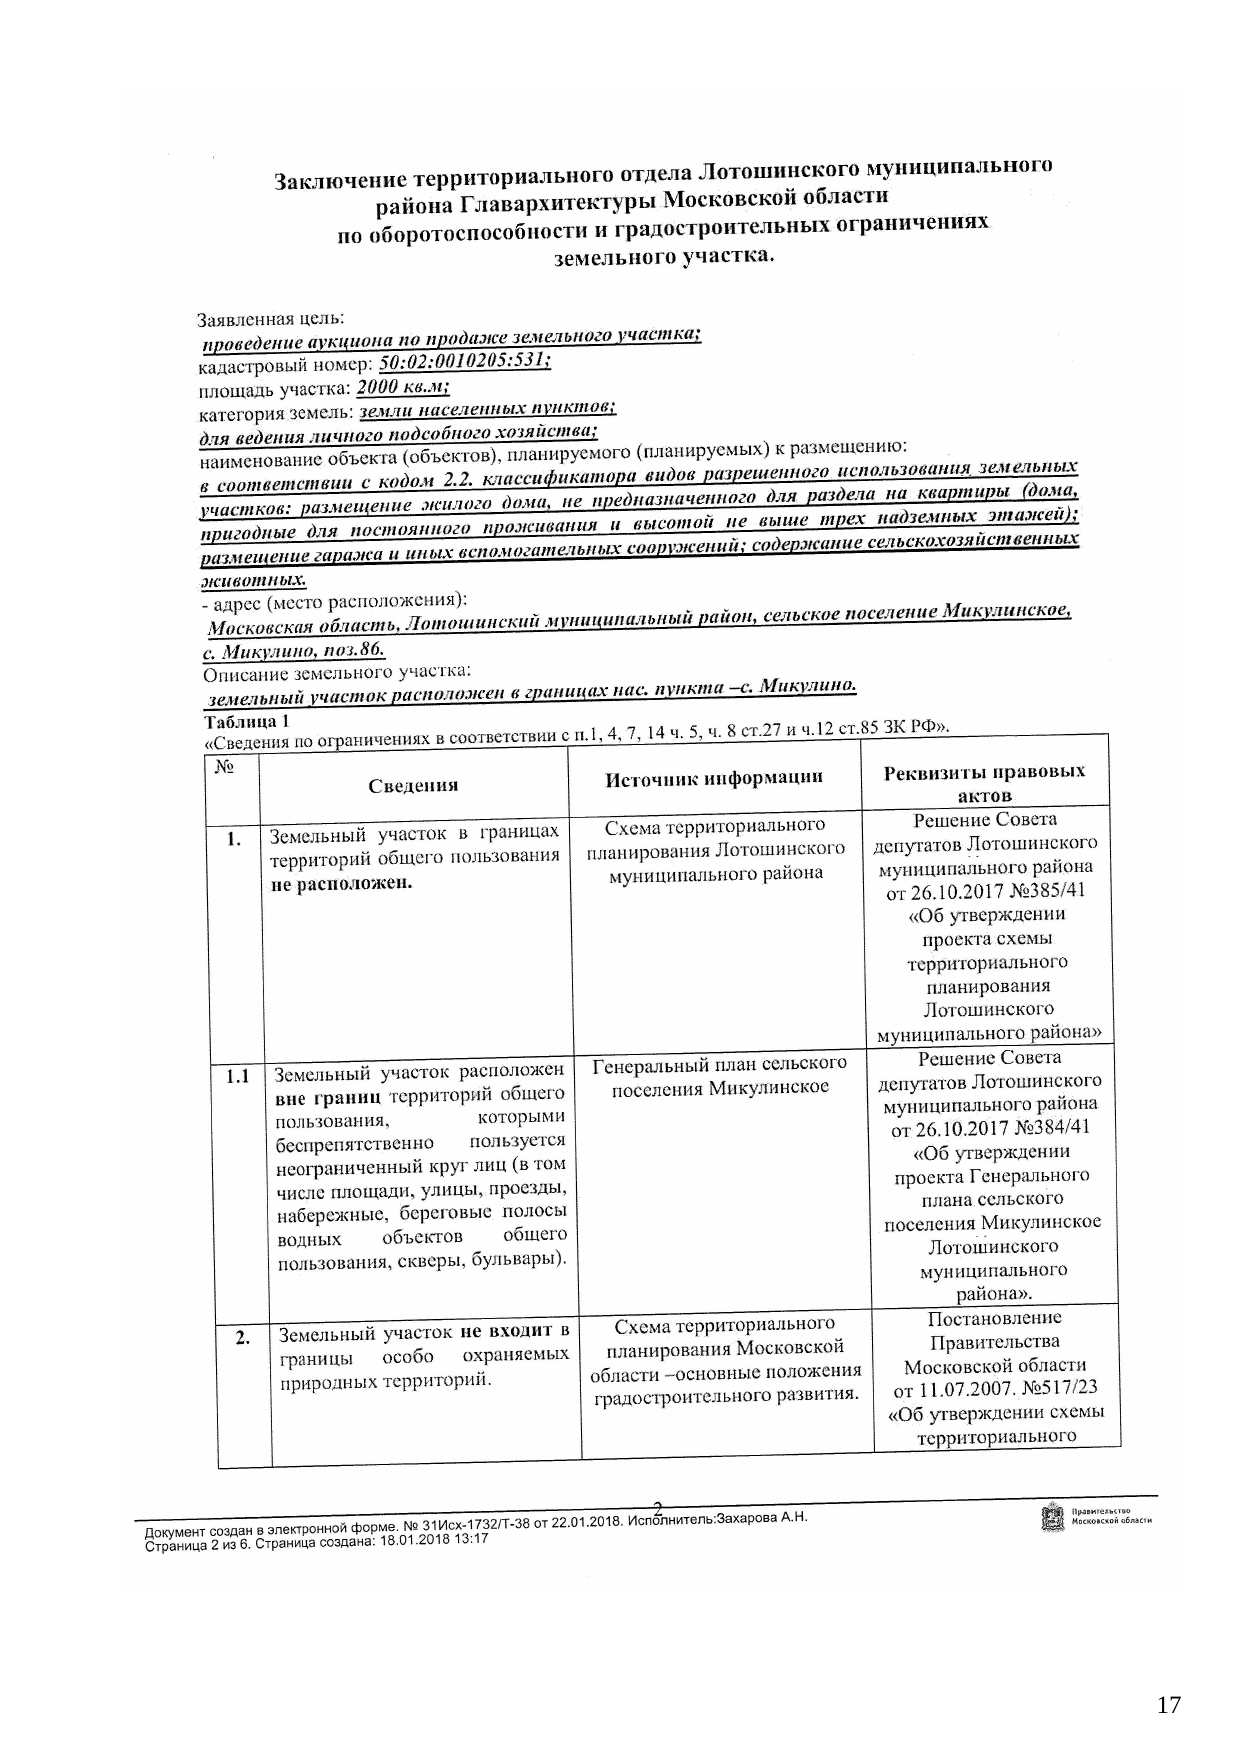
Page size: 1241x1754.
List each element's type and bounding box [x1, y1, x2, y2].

picture [118, 88, 1182, 1592]
